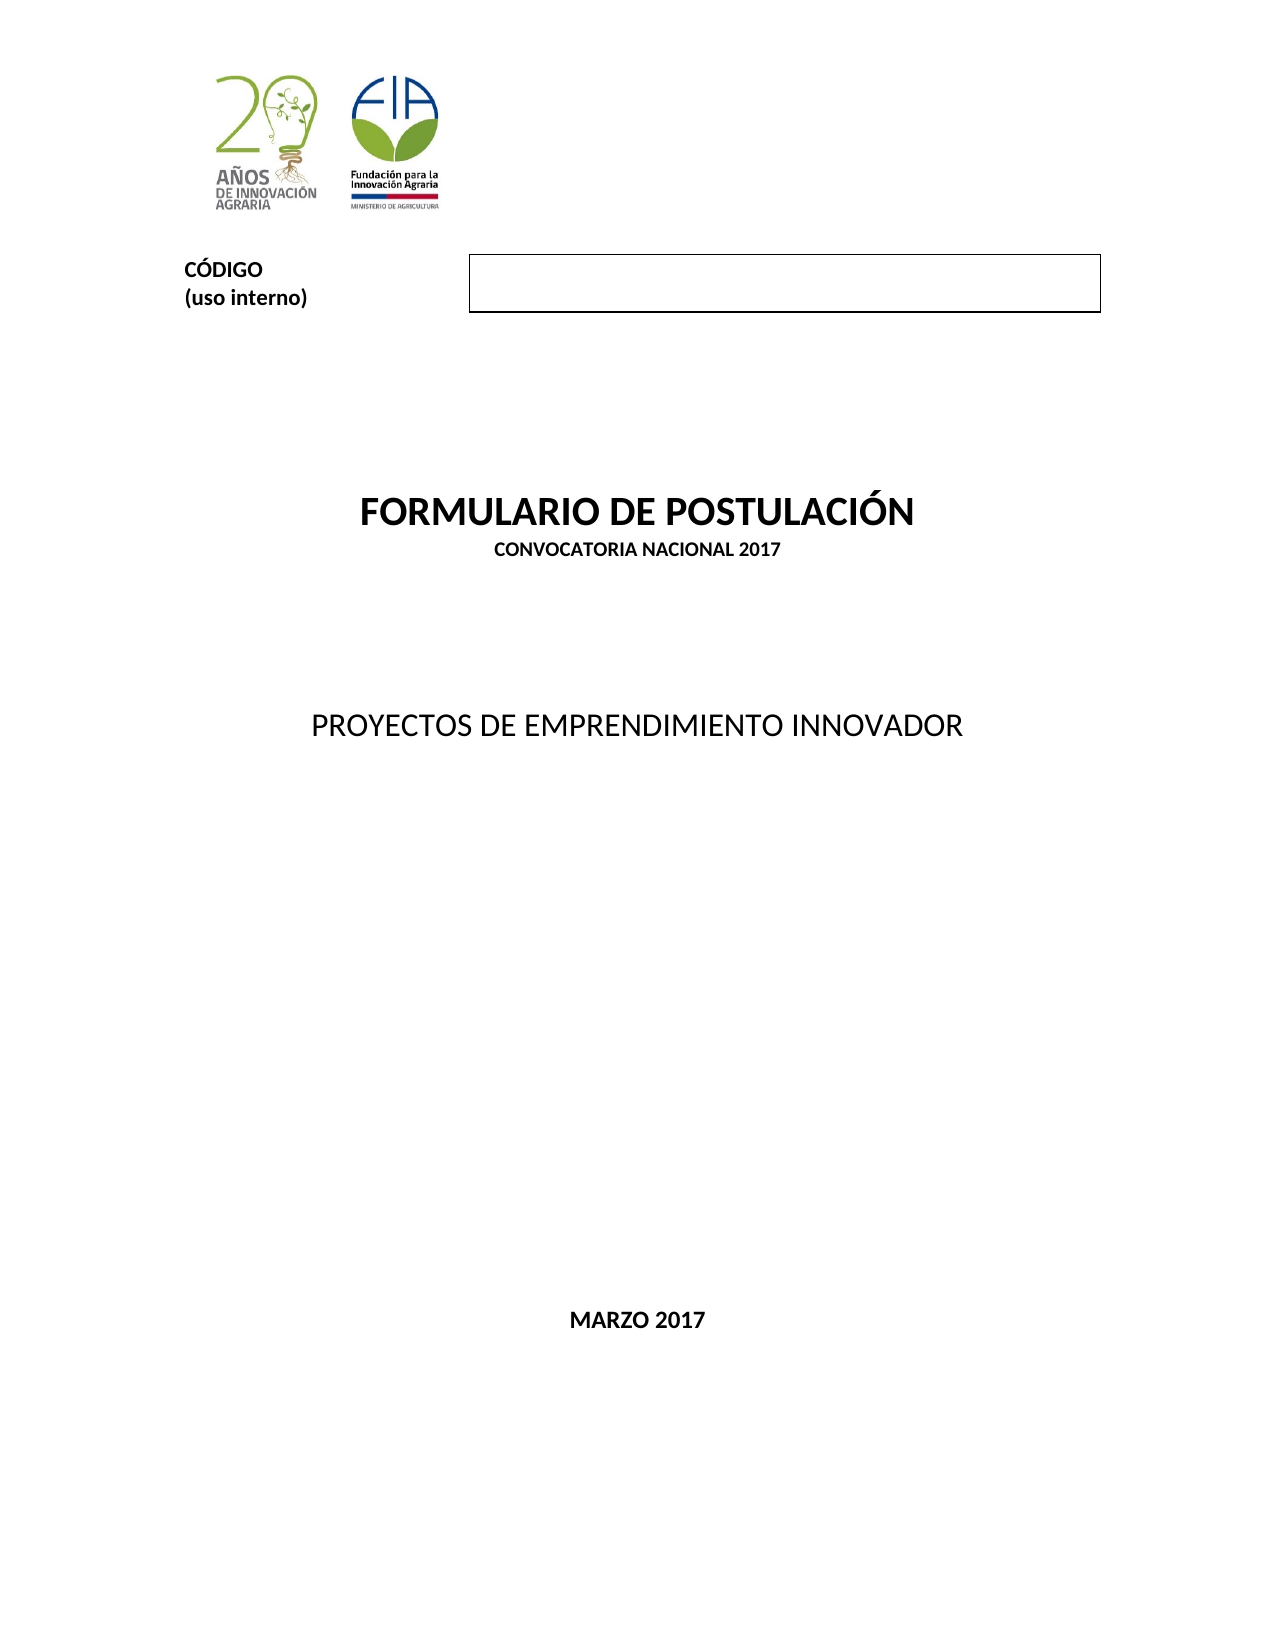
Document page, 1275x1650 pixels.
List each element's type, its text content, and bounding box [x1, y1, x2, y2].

picture [211, 71, 442, 215]
table_header CÓDIGO (uso interno) [177, 254, 469, 311]
text FORMULARIO DE POSTULACIÓN [177, 485, 1098, 536]
text MARZO 2017 [177, 1304, 1098, 1334]
text PROYECTOS DE EMPRENDIMIENTO INNOVADOR [177, 703, 1098, 744]
text CONVOCATORIA NACIONAL 2017 [177, 536, 1098, 561]
table_header [470, 255, 1100, 311]
